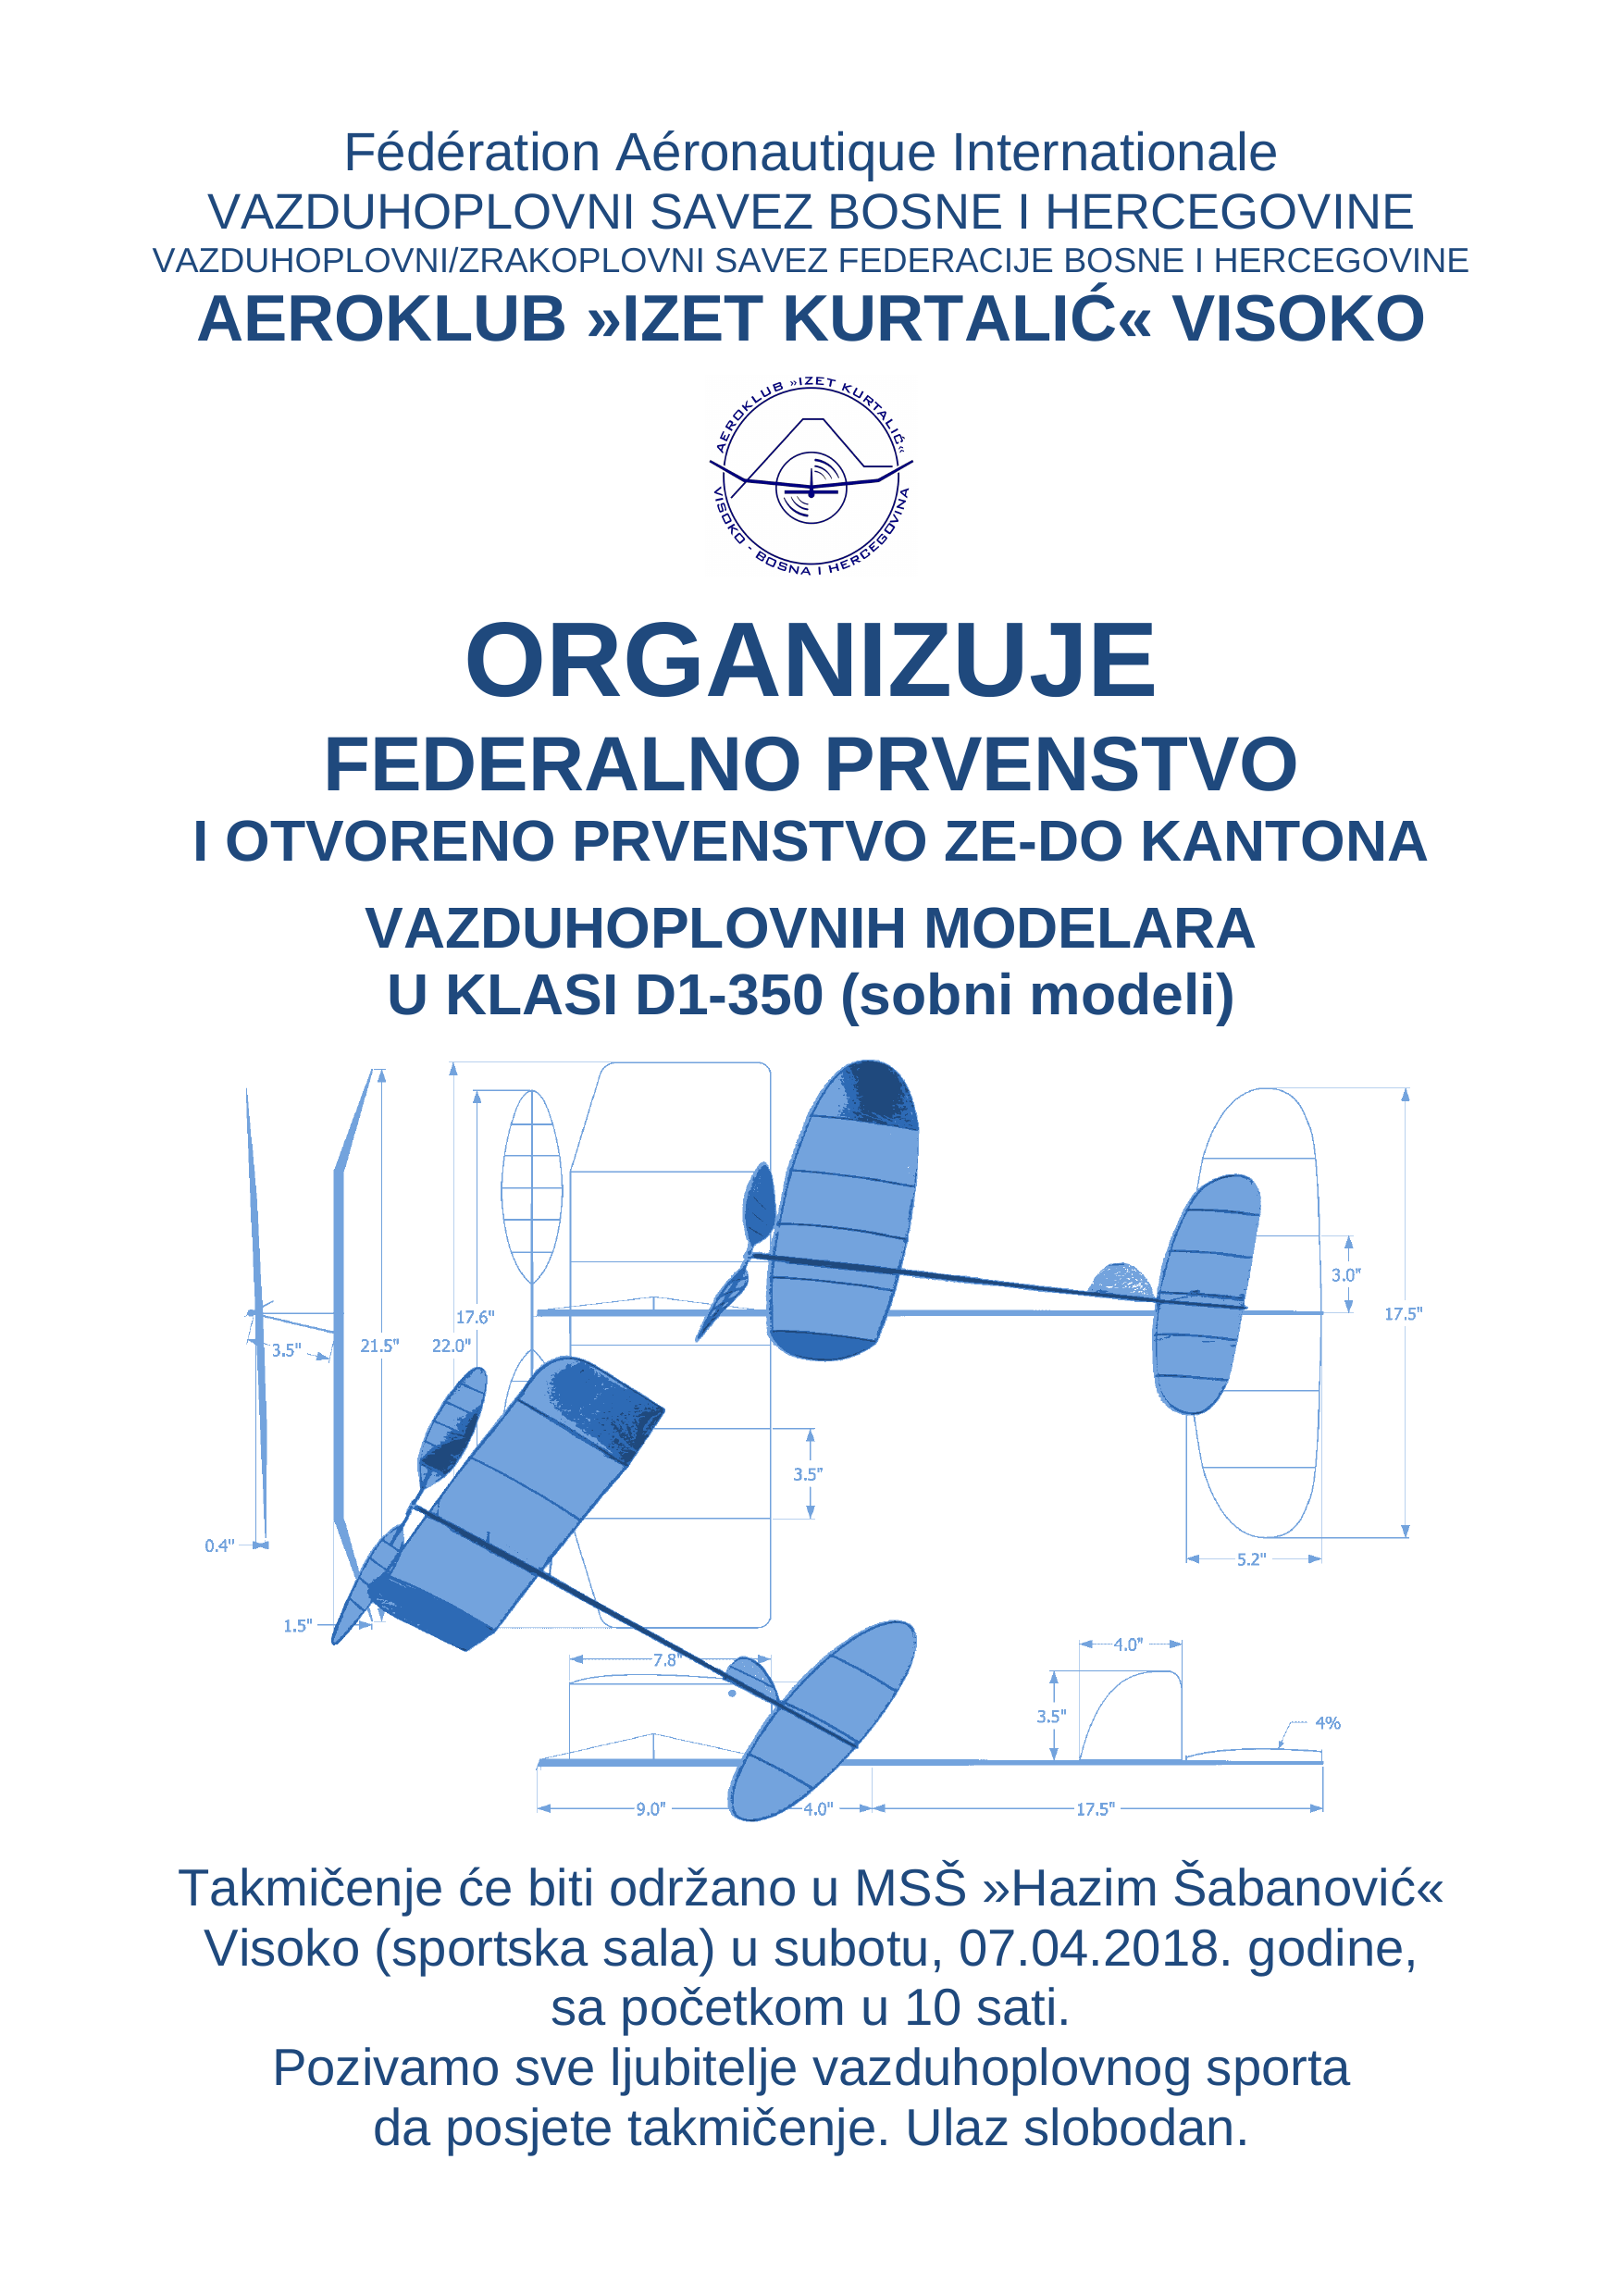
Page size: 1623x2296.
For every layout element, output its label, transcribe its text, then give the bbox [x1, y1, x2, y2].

text Pozivamo sve ljubitelje vazduhoplovnog sporta [137, 2037, 1486, 2096]
text FEDERALNO PRVENSTVO [137, 718, 1486, 807]
text Fédération Aéronautique Internationale [137, 120, 1486, 182]
text sa početkom u 10 sati. [137, 1977, 1486, 2037]
text VAZDUHOPLOVNI/ZRAKOPLOVNI SAVEZ FEDERACIJE BOSNE I HERCEGOVINE [137, 240, 1486, 279]
text I OTVORENO PRVENSTVO ZE-DO KANTONA [137, 807, 1486, 874]
text VAZDUHOPLOVNIH MODELARA [137, 894, 1486, 960]
picture [705, 375, 918, 577]
text ORGANIZUJE [137, 596, 1486, 718]
text AEROKLUB »IZET KURTALIĆ« VISOKO [137, 279, 1486, 355]
text da posjete takmičenje. Ulaz slobodan. [137, 2096, 1486, 2156]
text U KLASI D1-350 (sobni modeli) [137, 960, 1486, 1026]
picture [190, 1048, 1433, 1836]
text VAZDUHOPLOVNI SAVEZ BOSNE I HERCEGOVINE [137, 182, 1486, 240]
text Takmičenje će biti održano u MSŠ »Hazim Šabanović« Visoko (sportska sala) u subotu, 07.04.2018. godine, [137, 1857, 1486, 1977]
